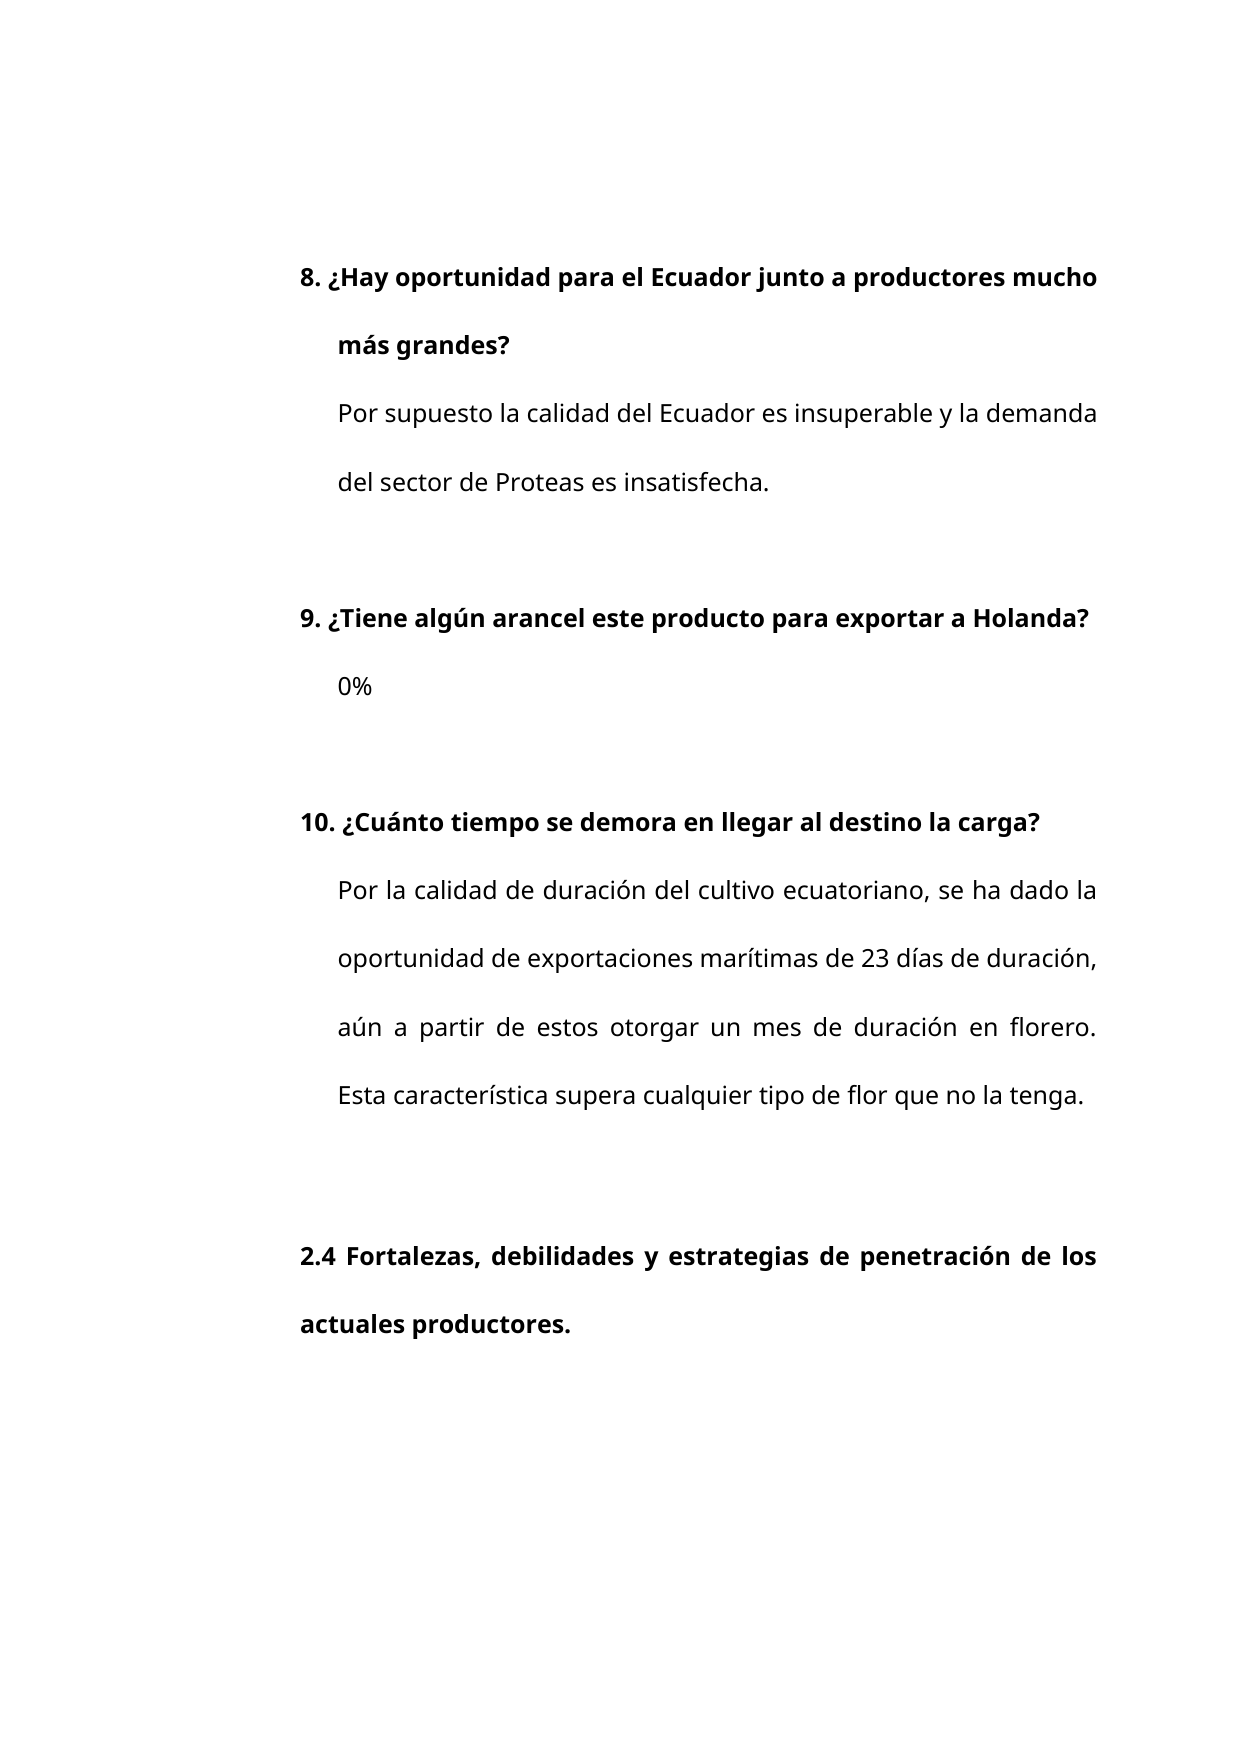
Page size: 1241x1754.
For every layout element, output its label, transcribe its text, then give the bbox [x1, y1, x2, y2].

text 8. ¿Hay oportunidad para el Ecuador junto a productores mucho más grandes? [300, 260, 1098, 362]
subtitle 2.4 Fortalezas, debilidades y estrategias de penetración de los actuales productores. [300, 1239, 1098, 1341]
text 9. ¿Tiene algún arancel este producto para exportar a Holanda? [300, 601, 1098, 634]
text 10. ¿Cuánto tiempo se demora en llegar al destino la carga? [300, 805, 1098, 839]
text Por supuesto la calidad del Ecuador es insuperable y la demanda del sector de Proteas es insatisfecha. [337, 396, 1098, 498]
text 0% [337, 669, 1098, 703]
text Por la calidad de duración del cultivo ecuatoriano, se ha dado la oportunidad de exportaciones marítimas de 23 días de duración, aún a partir de estos otorgar un mes de duración en florero. Esta característica supera cualquier tipo de flor que no la tenga. [337, 873, 1098, 1111]
